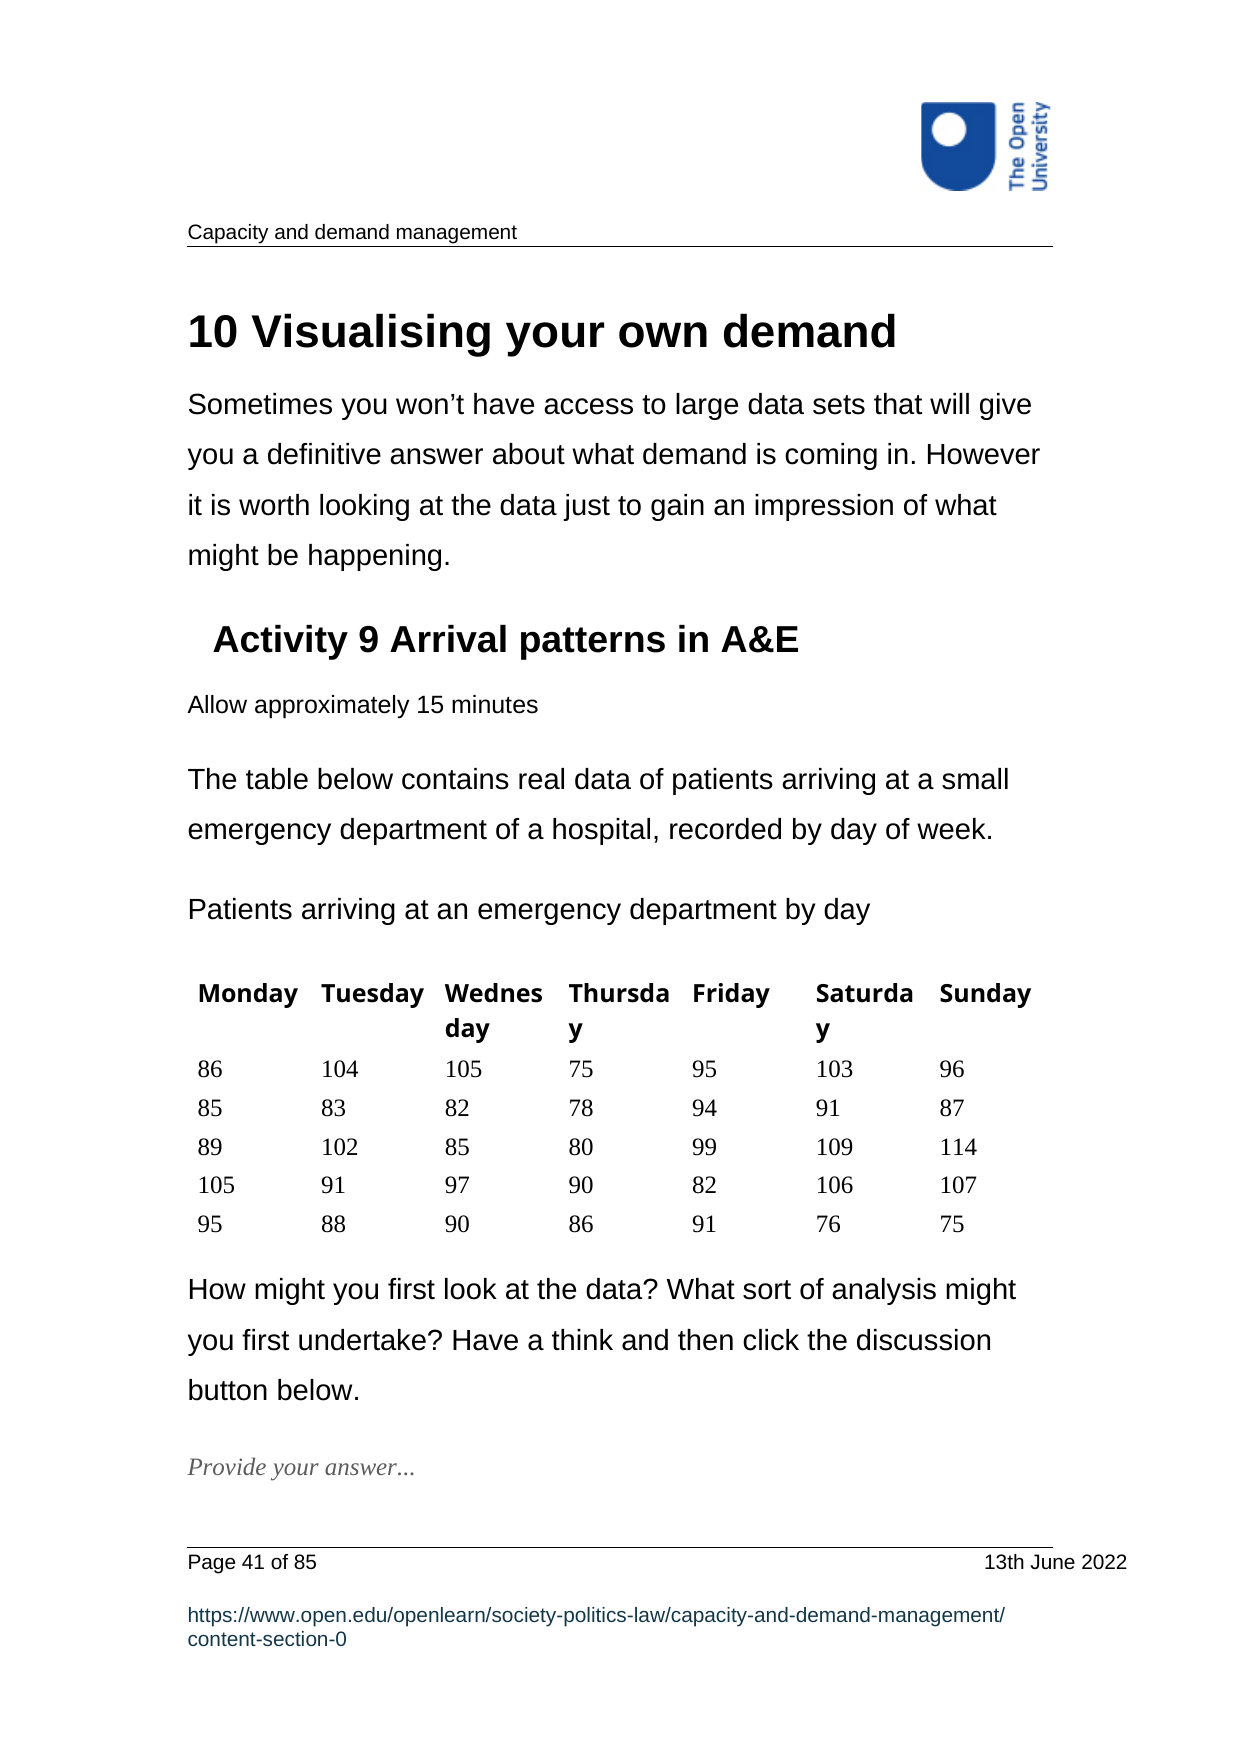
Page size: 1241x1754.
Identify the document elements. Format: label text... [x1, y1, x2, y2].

table_cell 107 [929, 1166, 1053, 1204]
table_cell 89 [187, 1127, 311, 1166]
table_cell 88 [311, 1204, 434, 1243]
table_cell 87 [929, 1088, 1053, 1127]
table_cell 83 [311, 1088, 434, 1127]
text Patients arriving at an emergency department by day [187, 892, 1053, 925]
table_cell 105 [187, 1166, 311, 1204]
table_cell 99 [682, 1127, 806, 1166]
text Provide your answer... [187, 1452, 1053, 1481]
table_header Sunday [929, 971, 1053, 1049]
table_header Friday [682, 971, 806, 1049]
text How might you first look at the data? What sort of analysis might you first undertake? Have a think and then click the discussion button below. [187, 1272, 1053, 1406]
table_header Monday [187, 971, 311, 1049]
table_cell 105 [435, 1049, 558, 1088]
table_cell 90 [435, 1204, 558, 1243]
table_cell 104 [311, 1049, 434, 1088]
table_cell 90 [558, 1166, 682, 1204]
table_cell 97 [435, 1166, 558, 1204]
table_cell 95 [682, 1049, 806, 1088]
table_cell 94 [682, 1088, 806, 1127]
table_header Wednesday [435, 971, 558, 1049]
table_cell 109 [806, 1127, 929, 1166]
table_cell 85 [435, 1127, 558, 1166]
table_cell 103 [806, 1049, 929, 1088]
table_cell 91 [806, 1088, 929, 1127]
table_cell 86 [187, 1049, 311, 1088]
table_cell 91 [311, 1166, 434, 1204]
table_cell 78 [558, 1088, 682, 1127]
text Activity 9 Arrival patterns in A&E [212, 617, 1028, 660]
table_cell 80 [558, 1127, 682, 1166]
table_cell 102 [311, 1127, 434, 1166]
text Sometimes you won’t have access to large data sets that will give you a definitive answer about what demand is coming in. However it is worth looking at the data just to gain an impression of what might be happening. [187, 387, 1053, 571]
table_header Saturday [806, 971, 929, 1049]
picture [921, 102, 1052, 191]
table_cell 96 [929, 1049, 1053, 1088]
table_cell 106 [806, 1166, 929, 1204]
subtitle 10 Visualising your own demand [187, 305, 1053, 358]
table_cell 75 [929, 1204, 1053, 1243]
table_cell 85 [187, 1088, 311, 1127]
table_cell 82 [435, 1088, 558, 1127]
table_cell 82 [682, 1166, 806, 1204]
table_cell 86 [558, 1204, 682, 1243]
table_header Tuesday [311, 971, 434, 1049]
table_cell 75 [558, 1049, 682, 1088]
text Allow approximately 15 minutes [187, 689, 1053, 718]
table_header Thursday [558, 971, 682, 1049]
text The table below contains real data of patients arriving at a small emergency department of a hospital, recorded by day of week. [187, 762, 1053, 846]
table_cell 76 [806, 1204, 929, 1243]
table_cell 114 [929, 1127, 1053, 1166]
table_cell 91 [682, 1204, 806, 1243]
table_cell 95 [187, 1204, 311, 1243]
